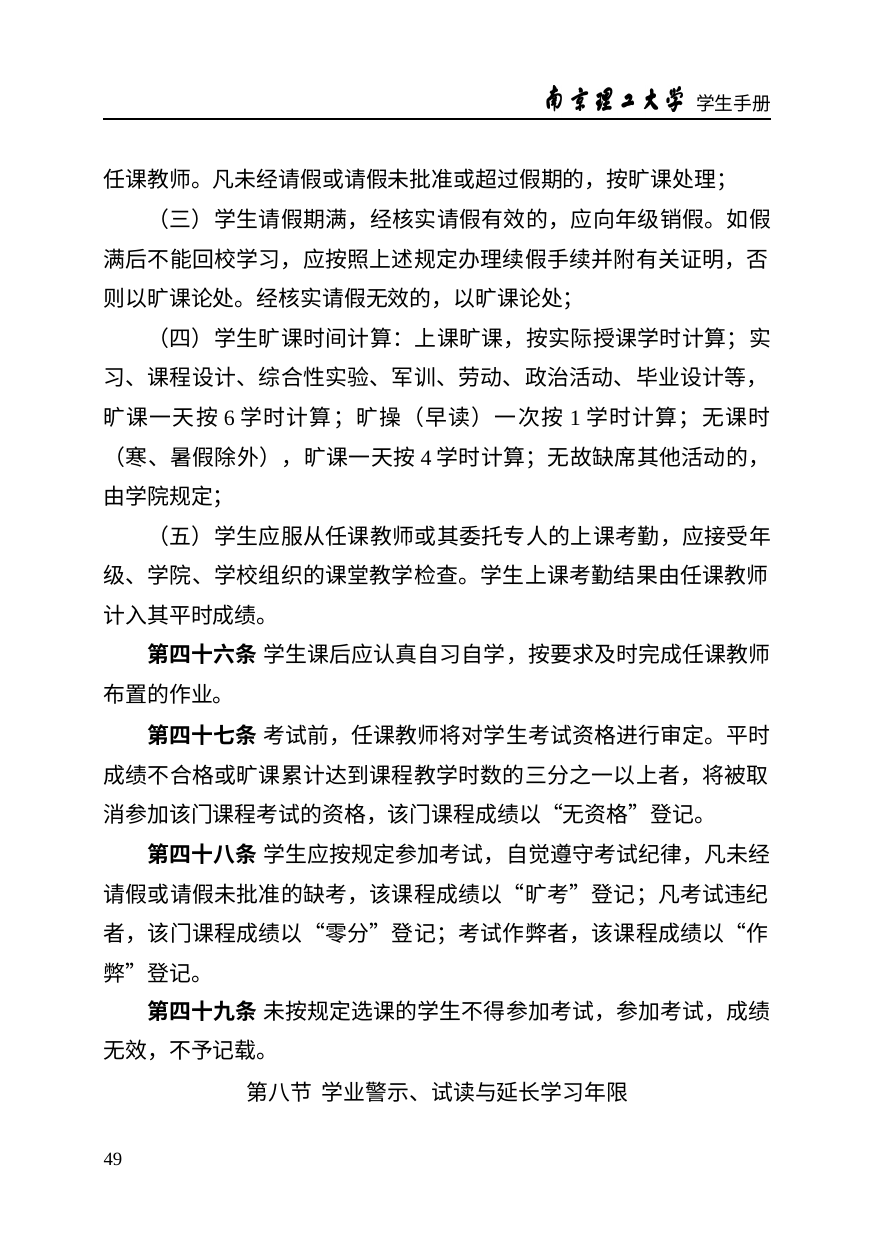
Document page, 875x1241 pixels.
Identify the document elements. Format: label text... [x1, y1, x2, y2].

text 第四十八条 学生应按规定参加考试，自觉遵守考试纪律，凡未经请假或请假未批准的缺考，该课程成绩以“旷考”登记；凡考试违纪者，该门课程成绩以“零分”登记；考试作弊者，该课程成绩以“作弊”登记。 [103, 829, 771, 987]
text 第八节 学业警示、试读与延长学习年限 [103, 1067, 771, 1108]
text （五）学生应服从任课教师或其委托专人的上课考勤，应接受年级、学院、学校组织的课堂教学检查。学生上课考勤结果由任课教师计入其平时成绩。 [103, 512, 771, 631]
text （三）学生请假期满，经核实请假有效的，应向年级销假。如假满后不能回校学习，应按照上述规定办理续假手续并附有关证明，否则以旷课论处。经核实请假无效的，以旷课论处； [103, 196, 771, 314]
text 第四十七条 考试前，任课教师将对学生考试资格进行审定。平时成绩不合格或旷课累计达到课程教学时数的三分之一以上者，将被取消参加该门课程考试的资格，该门课程成绩以“无资格”登记。 [103, 710, 771, 829]
text （四）学生旷课时间计算：上课旷课，按实际授课学时计算；实习、课程设计、综合性实验、军训、劳动、政治活动、毕业设计等，旷课一天按6学时计算；旷操（早读）一次按1学时计算；无课时（寒、暑假除外），旷课一天按4学时计算；无故缺席其他活动的，由学院规定； [103, 314, 771, 512]
text 第四十九条 未按规定选课的学生不得参加考试，参加考试，成绩无效，不予记载。 [103, 987, 771, 1067]
text （二）学生因故不能上课应请假。学生请假应本人书面申请，请病假应附学校医院证明，请事假须附有关证明。请假1天以内，报年级批准；2天以上6天以内，由年级同意，报学院批准；7天以上，由年级同意，学院审核，学生工作处批准。学生请假批准后由学院通知任课教师。凡未经请假或请假未批准或超过假期的，按旷课处理； [103, 156, 771, 196]
text 第四十六条 学生课后应认真自习自学，按要求及时完成任课教师布置的作业。 [103, 631, 771, 710]
picture [539, 85, 685, 118]
